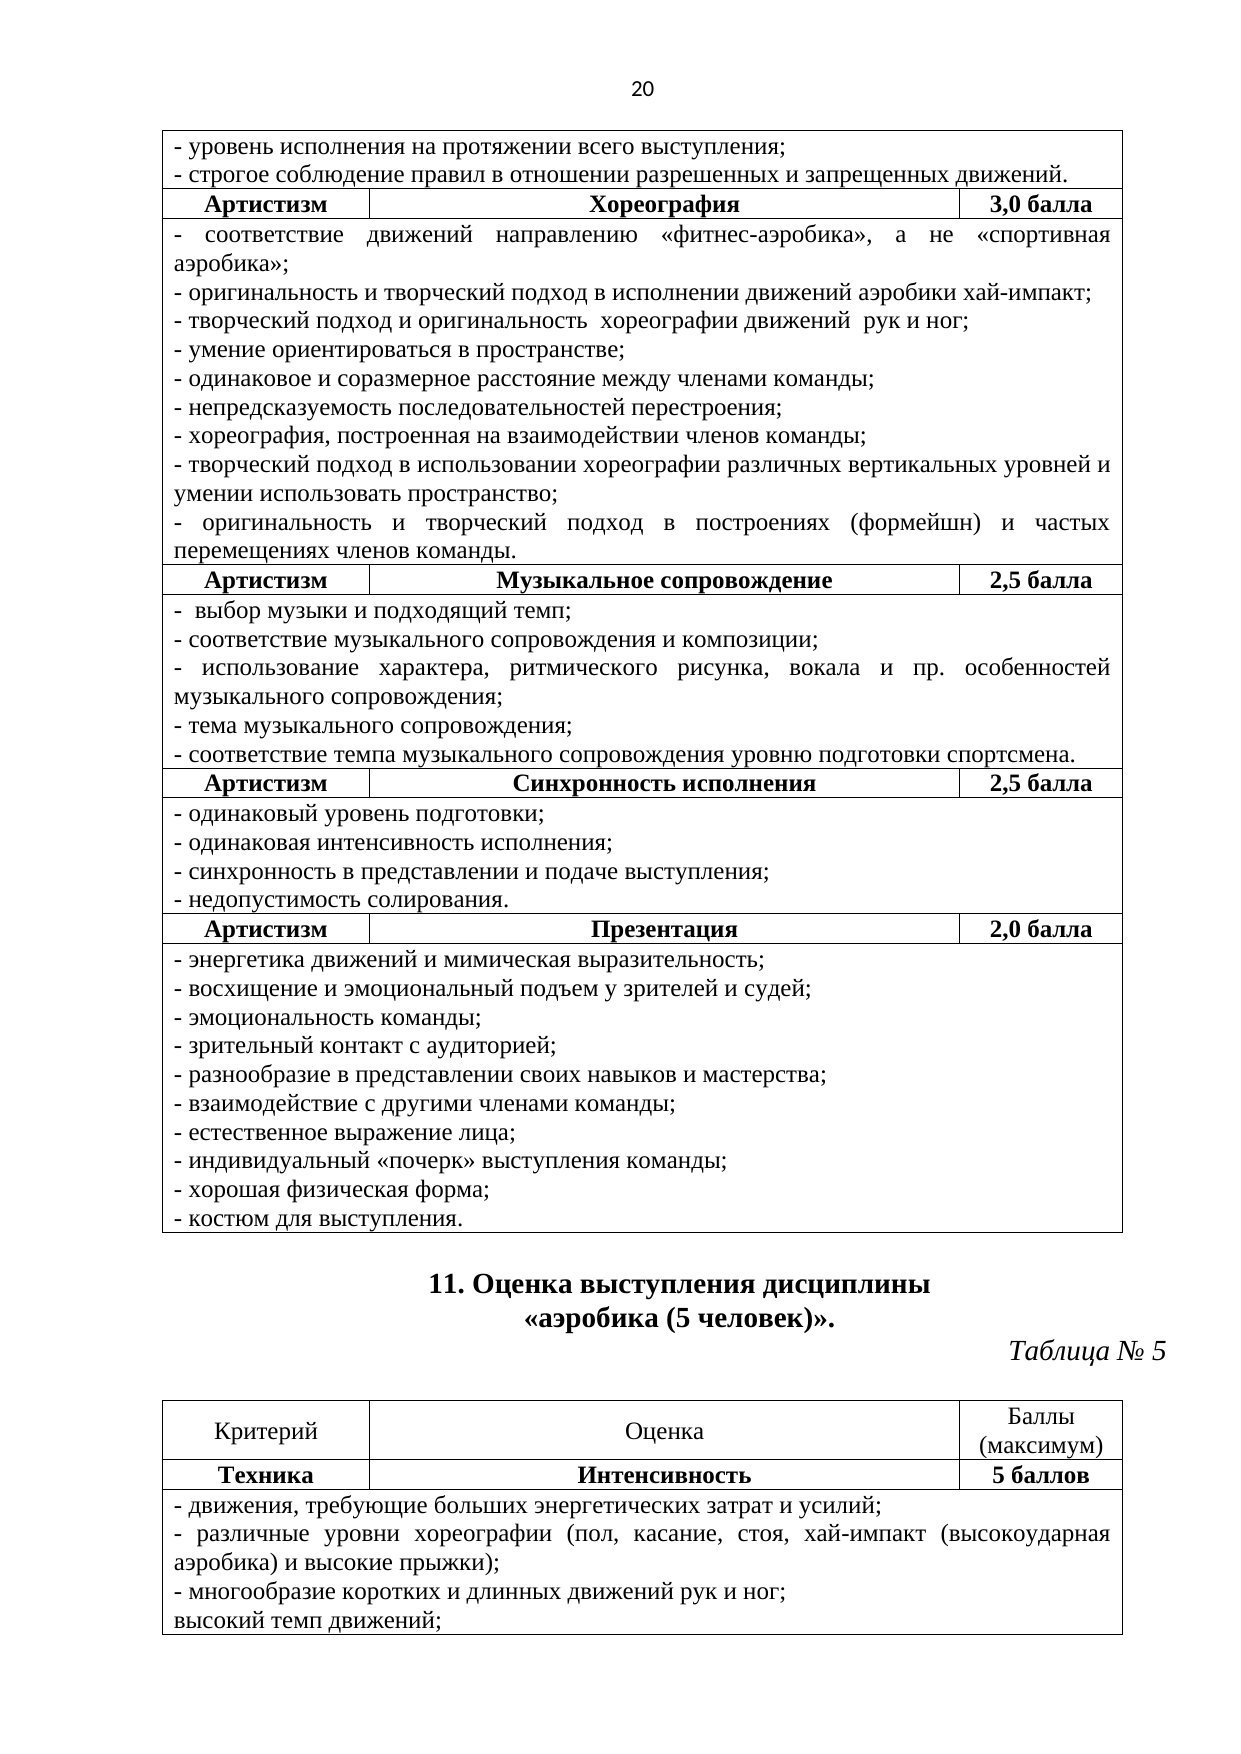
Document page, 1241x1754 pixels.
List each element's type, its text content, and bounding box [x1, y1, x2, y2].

table_cell 2,5 балла [960, 769, 1122, 797]
table_cell Техника [163, 1460, 369, 1489]
table_header Оценка [370, 1401, 959, 1459]
table_cell 3,0 балла [960, 189, 1122, 218]
table_cell Музыкальное сопровождение [370, 565, 959, 594]
text «аэробика (5 человек)». [118, 1300, 1167, 1333]
text Таблица № 5 [118, 1333, 1167, 1367]
text 11. Оценка выступления дисциплины [118, 1266, 1167, 1300]
table_header Баллы (максимум) [960, 1401, 1122, 1459]
table_cell - энергетика движений и мимическая выразительность; - восхищение и эмоциональный подъем у зрителей и судей; - эмоциональность команды; - зрительный контакт с аудиторией; - разнообразие в представлении своих навыков и мастерства; - взаимодействие с другими членами команды; - естественное выражение лица; - индивидуальный «почерк» выступления команды; - хорошая физическая форма; - костюм для выступления. [163, 944, 1122, 1232]
table_cell Хореография [370, 189, 959, 218]
table_cell 2,5 балла [960, 565, 1122, 594]
table_cell Интенсивность [370, 1460, 959, 1489]
table_cell Синхронность исполнения [370, 769, 959, 797]
table_cell - выбор музыки и подходящий темп; - соответствие музыкального сопровождения и композиции; - использование характера, ритмического рисунка, вокала и пр. особенностей музыкального сопровождения; - тема музыкального сопровождения; - соответствие темпа музыкального сопровождения уровню подготовки спортсмена. [163, 595, 1122, 767]
table_cell 2,0 балла [960, 914, 1122, 943]
table_cell 5 баллов [960, 1460, 1122, 1489]
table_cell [163, 1490, 1122, 1633]
table_cell - соответствие движений направлению «фитнес-аэробика», а не «спортивная аэробика»; - оригинальность и творческий подход в исполнении движений аэробики хай-импакт; - творческий подход и оригинальность хореографии движений рук и ног; - умение ориентироваться в пространстве; - одинаковое и соразмерное расстояние между членами команды; - непредсказуемость последовательностей перестроения; - хореография, построенная на взаимодействии членов команды; - творческий подход в использовании хореографии различных вертикальных уровней и умении использовать пространство; - оригинальность и творческий подход в построениях (формейшн) и частых перемещениях членов команды. [163, 219, 1122, 564]
table_header Критерий [163, 1401, 369, 1459]
table_cell Презентация [370, 914, 959, 943]
table_cell Артистизм [163, 769, 369, 797]
table_cell Артистизм [163, 565, 369, 594]
table_cell - одинаковый уровень подготовки; - одинаковая интенсивность исполнения; - синхронность в представлении и подаче выступления; - недопустимость солирования. [163, 798, 1122, 913]
table_cell Артистизм [163, 189, 369, 218]
table_cell Артистизм [163, 914, 369, 943]
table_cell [163, 131, 1122, 188]
